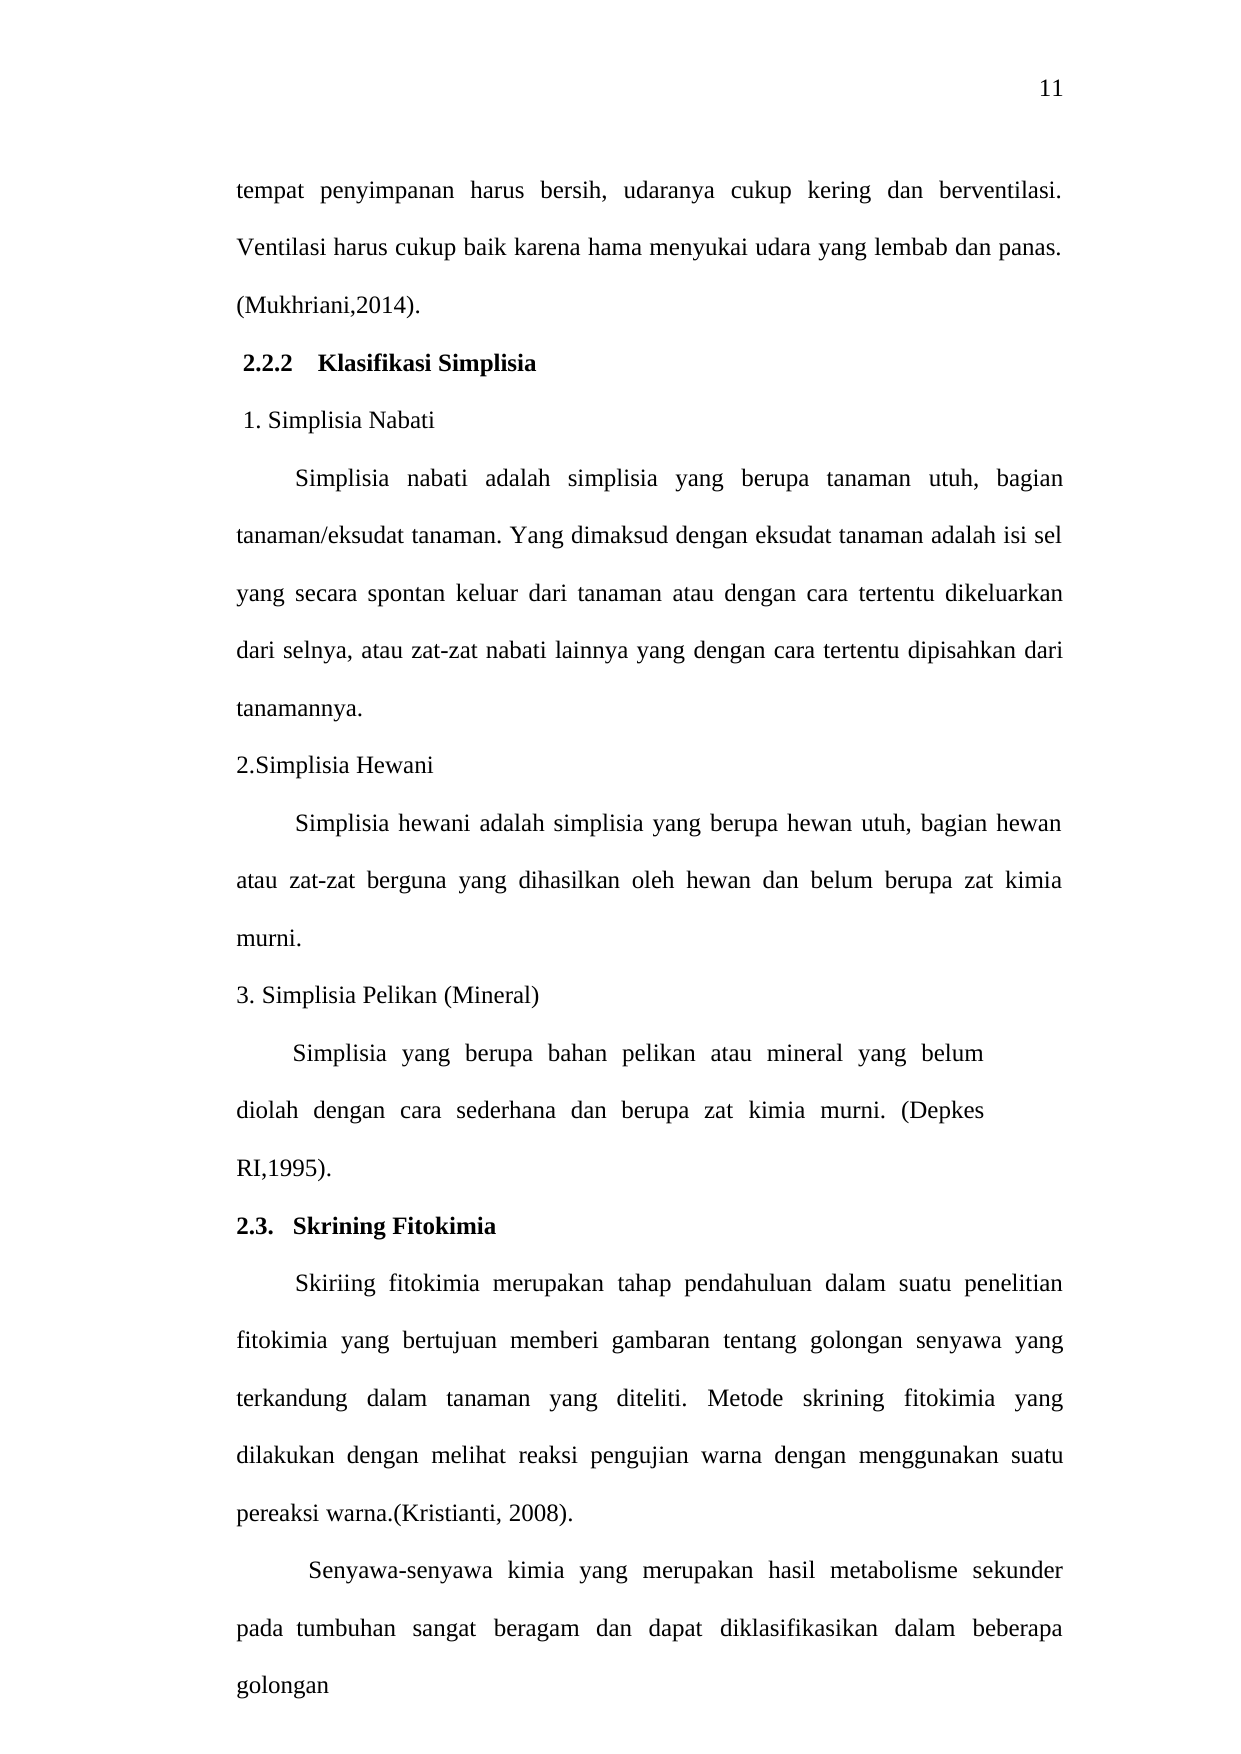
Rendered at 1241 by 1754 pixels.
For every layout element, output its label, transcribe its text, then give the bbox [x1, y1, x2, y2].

list Simplisia Hewani [236, 750, 1153, 779]
text Simplisia yang berupa bahan pelikan atau mineral yang belum diolah dengan cara sederhana dan berupa zat kimia murni. (Depkes RI,1995). [236, 1038, 984, 1182]
list Simplisia Pelikan (Mineral) [236, 980, 1153, 1009]
subtitle Klasifikasi Simplisia [243, 348, 1153, 377]
subtitle Skrining Fitokimia [236, 1211, 1153, 1239]
list Simplisia Nabati [243, 405, 1153, 434]
text Skiriing fitokimia merupakan tahap pendahuluan dalam suatu penelitian fitokimia yang bertujuan memberi gambaran tentang golongan senyawa yang terkandung dalam tanaman yang diteliti. Metode skrining fitokimia yang dilakukan dengan melihat reaksi pengujian warna dengan menggunakan suatu pereaksi warna.(Kristianti, 2008). [236, 1268, 1064, 1527]
text tempat penyimpanan harus bersih, udaranya cukup kering dan berventilasi. Ventilasi harus cukup baik karena hama menyukai udara yang lembab dan panas. (Mukhriani,2014). [236, 175, 1062, 319]
text Simplisia nabati adalah simplisia yang berupa tanaman utuh, bagian tanaman/eksudat tanaman. Yang dimaksud dengan eksudat tanaman adalah isi sel yang secara spontan keluar dari tanaman atau dengan cara tertentu dikeluarkan dari selnya, atau zat-zat nabati lainnya yang dengan cara tertentu dipisahkan dari tanamannya. [236, 463, 1063, 721]
text Simplisia hewani adalah simplisia yang berupa hewan utuh, bagian hewan atau zat-zat berguna yang dihasilkan oleh hewan dan belum berupa zat kimia murni. [236, 808, 1063, 951]
text Senyawa-senyawa kimia yang merupakan hasil metabolisme sekunder pada tumbuhan sangat beragam dan dapat diklasifikasikan dalam beberapa golongan [236, 1556, 1063, 1699]
